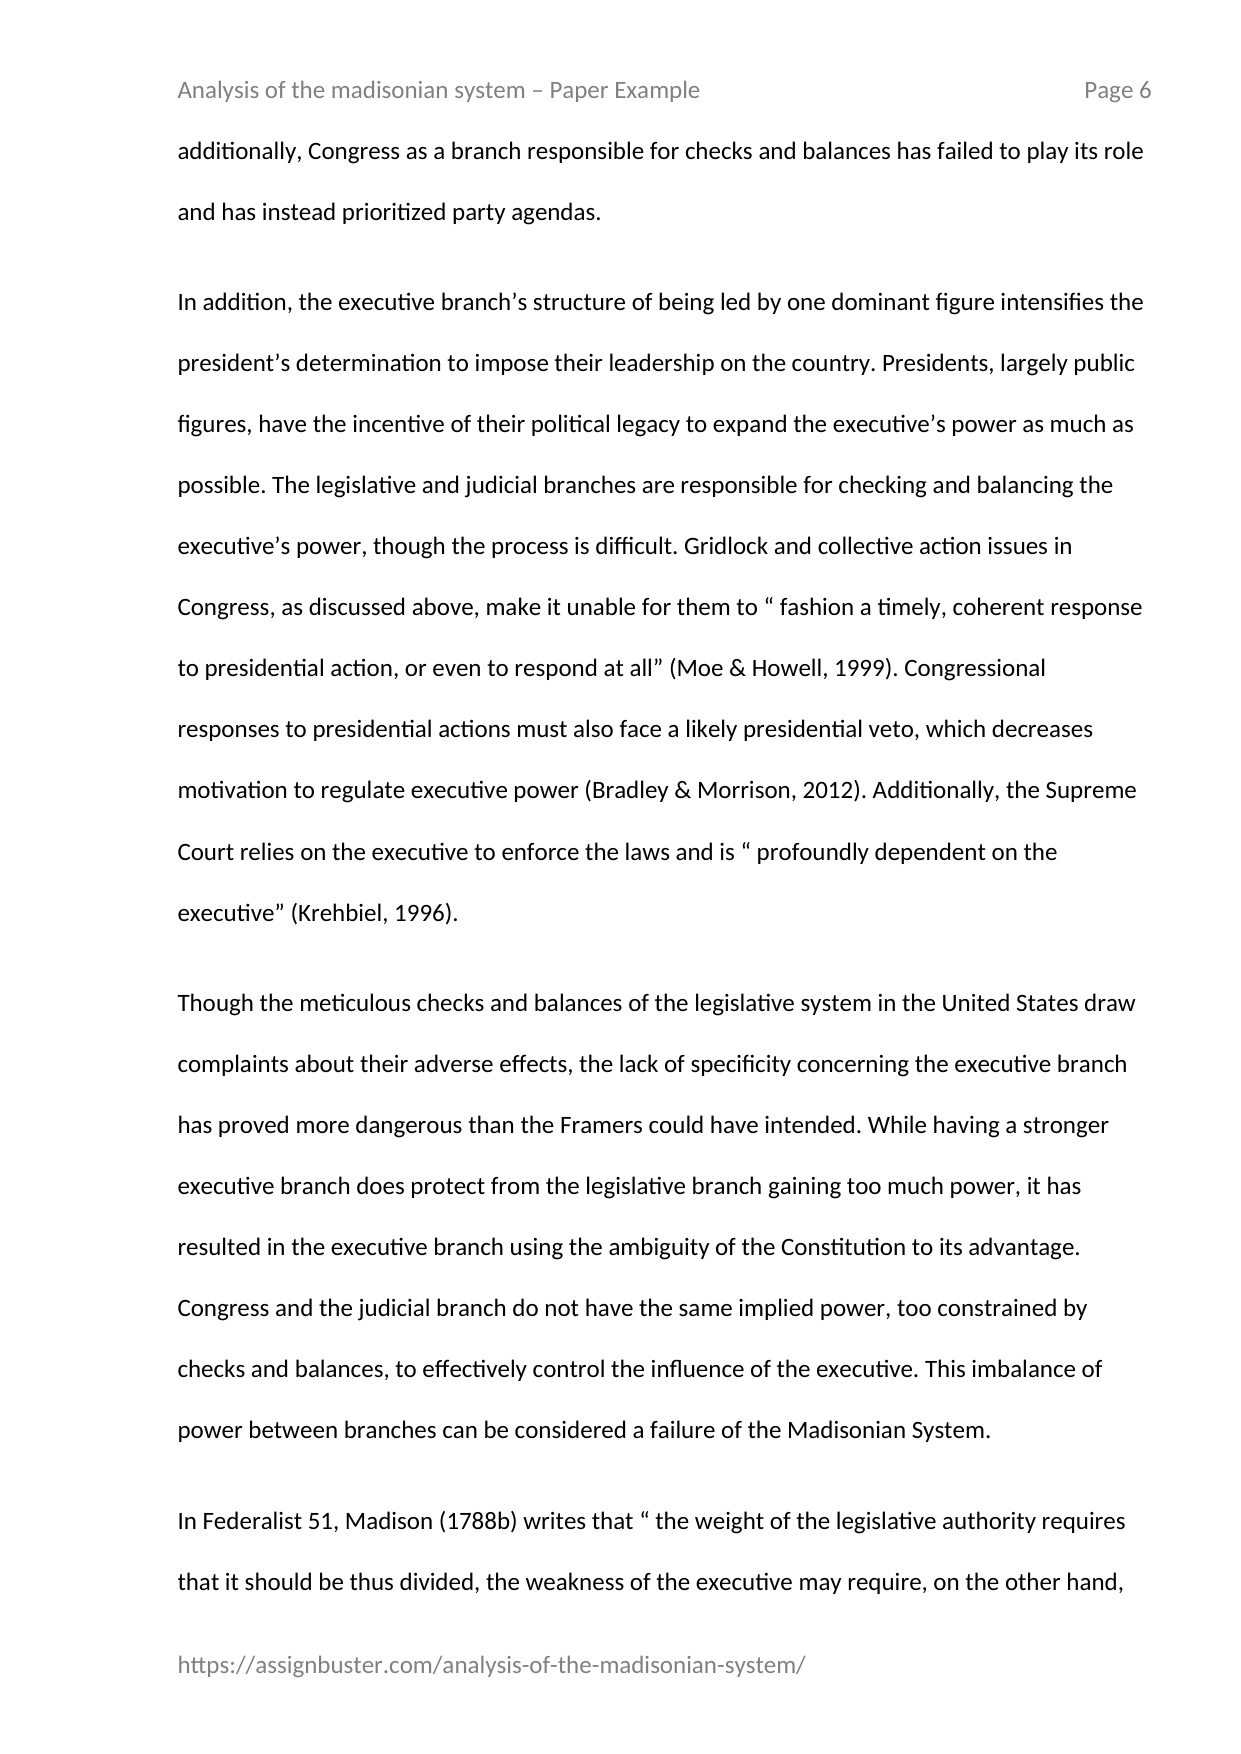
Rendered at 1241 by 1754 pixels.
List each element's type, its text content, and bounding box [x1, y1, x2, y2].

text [177, 1505, 1152, 1597]
text Though the meticulous checks and balances of the legislative system in the United States draw complaints about their adverse effects, the lack of specificity concerning the executive branch has proved more dangerous than the Framers could have intended. While having a stronger executive branch does protect from the legislative branch gaining too much power, it has resulted in the executive branch using the ambiguity of the Constitution to its advantage. Congress and the judicial branch do not have the same implied power, too constrained by checks and balances, to effectively control the influence of the executive. This imbalance of power between branches can be considered a failure of the Madisonian System. [177, 987, 1152, 1445]
text In addition, the executive branch’s structure of being led by one dominant figure intensifies the president’s determination to impose their leadership on the country. Presidents, largely public figures, have the incentive of their political legacy to expand the executive’s power as much as possible. The legislative and judicial branches are responsible for checking and balancing the executive’s power, though the process is difficult. Gridlock and collective action issues in Congress, as discussed above, make it unable for them to “ fashion a timely, coherent response to presidential action, or even to respond at all” (Moe & Howell, 1999). Congressional responses to presidential actions must also face a likely presidential veto, which decreases motivation to regulate executive power (Bradley & Morrison, 2012). Additionally, the Supreme Court relies on the executive to enforce the laws and is “ profoundly dependent on the executive” (Krehbiel, 1996). [177, 286, 1152, 927]
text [177, 135, 1152, 226]
